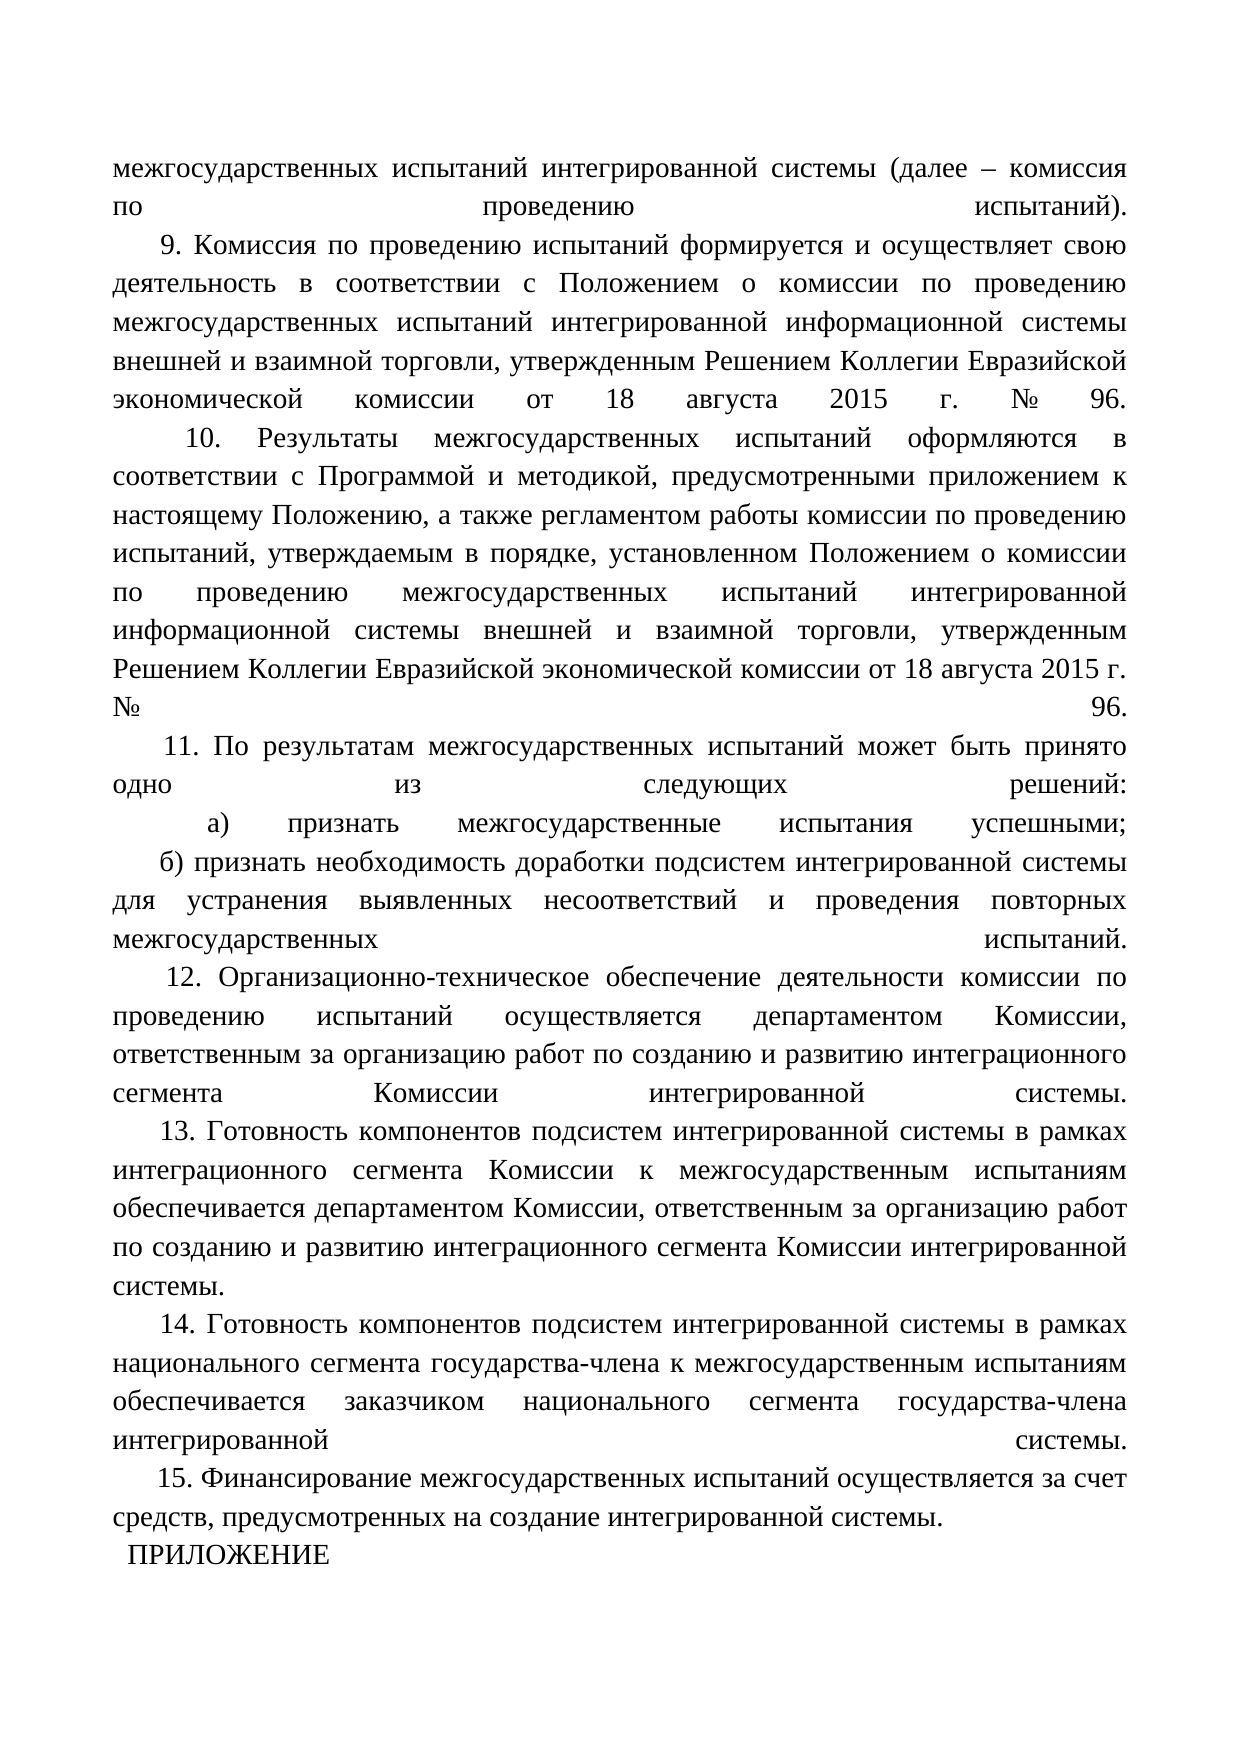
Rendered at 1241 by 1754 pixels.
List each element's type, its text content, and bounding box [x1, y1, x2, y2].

text ПРИЛОЖЕНИЕ [112, 1537, 1128, 1571]
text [112, 150, 1128, 1532]
